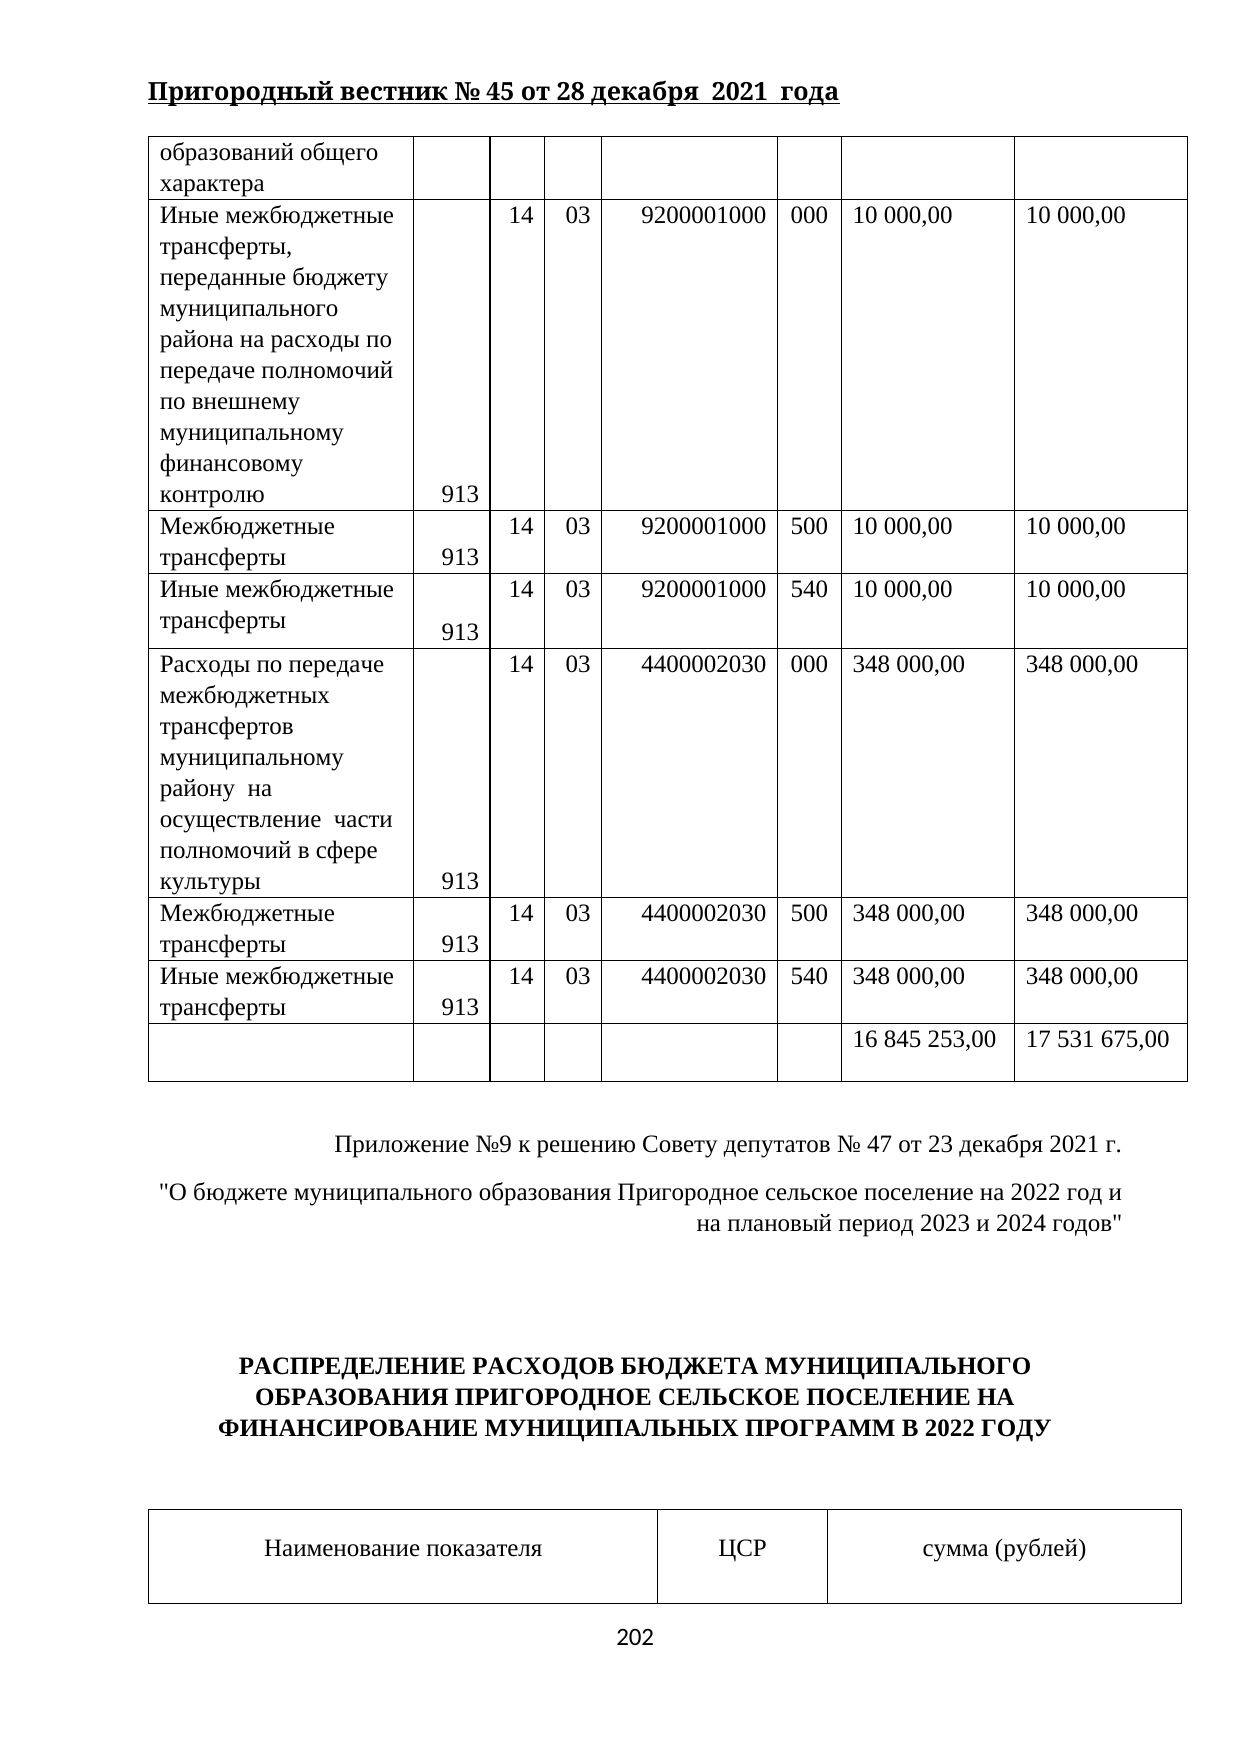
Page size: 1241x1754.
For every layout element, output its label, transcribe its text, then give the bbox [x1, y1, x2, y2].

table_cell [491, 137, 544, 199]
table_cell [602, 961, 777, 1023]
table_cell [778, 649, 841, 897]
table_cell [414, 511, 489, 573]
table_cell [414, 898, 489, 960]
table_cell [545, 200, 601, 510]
text Приложение №9 к решению Совету депутатов № 47 от 23 декабря 2021 г. [148, 1129, 1122, 1158]
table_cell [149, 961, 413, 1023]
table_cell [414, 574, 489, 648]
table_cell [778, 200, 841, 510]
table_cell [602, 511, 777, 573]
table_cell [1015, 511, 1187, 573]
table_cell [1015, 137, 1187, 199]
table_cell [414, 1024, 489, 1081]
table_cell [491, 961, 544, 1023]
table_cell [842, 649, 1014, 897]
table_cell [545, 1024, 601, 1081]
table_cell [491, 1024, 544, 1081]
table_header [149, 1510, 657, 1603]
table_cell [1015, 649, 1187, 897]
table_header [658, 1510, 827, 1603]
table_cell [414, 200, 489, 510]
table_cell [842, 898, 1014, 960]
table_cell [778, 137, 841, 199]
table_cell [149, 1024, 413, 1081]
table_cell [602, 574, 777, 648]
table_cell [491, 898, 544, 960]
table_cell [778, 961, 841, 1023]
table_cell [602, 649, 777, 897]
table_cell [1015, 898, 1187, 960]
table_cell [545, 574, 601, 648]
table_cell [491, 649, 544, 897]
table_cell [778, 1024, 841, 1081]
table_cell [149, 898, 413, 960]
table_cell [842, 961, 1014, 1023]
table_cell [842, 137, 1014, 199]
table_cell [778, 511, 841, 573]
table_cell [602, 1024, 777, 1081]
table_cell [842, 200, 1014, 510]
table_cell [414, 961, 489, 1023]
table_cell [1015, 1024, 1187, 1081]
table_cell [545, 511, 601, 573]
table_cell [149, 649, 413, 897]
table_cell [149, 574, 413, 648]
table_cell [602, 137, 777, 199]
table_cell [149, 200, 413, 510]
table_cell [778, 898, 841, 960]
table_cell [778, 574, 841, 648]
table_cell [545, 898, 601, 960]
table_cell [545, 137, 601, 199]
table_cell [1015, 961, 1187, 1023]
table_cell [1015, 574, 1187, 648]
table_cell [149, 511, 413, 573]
text Распределение расходов бюджета муниципального образования Пригородное сельское поселение на финансирование муниципальных программ в 2022 году [148, 1351, 1122, 1442]
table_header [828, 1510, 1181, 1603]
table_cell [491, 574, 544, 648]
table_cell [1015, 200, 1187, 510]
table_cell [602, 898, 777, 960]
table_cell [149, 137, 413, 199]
text "О бюджете муниципального образования Пригородное сельское поселение на 2022 год и на плановый период 2023 и 2024 годов" [148, 1177, 1122, 1237]
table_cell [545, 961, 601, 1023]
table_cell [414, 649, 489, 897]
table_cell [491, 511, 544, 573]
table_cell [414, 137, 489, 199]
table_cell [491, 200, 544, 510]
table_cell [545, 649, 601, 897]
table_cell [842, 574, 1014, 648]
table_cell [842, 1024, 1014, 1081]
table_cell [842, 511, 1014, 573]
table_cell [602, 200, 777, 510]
